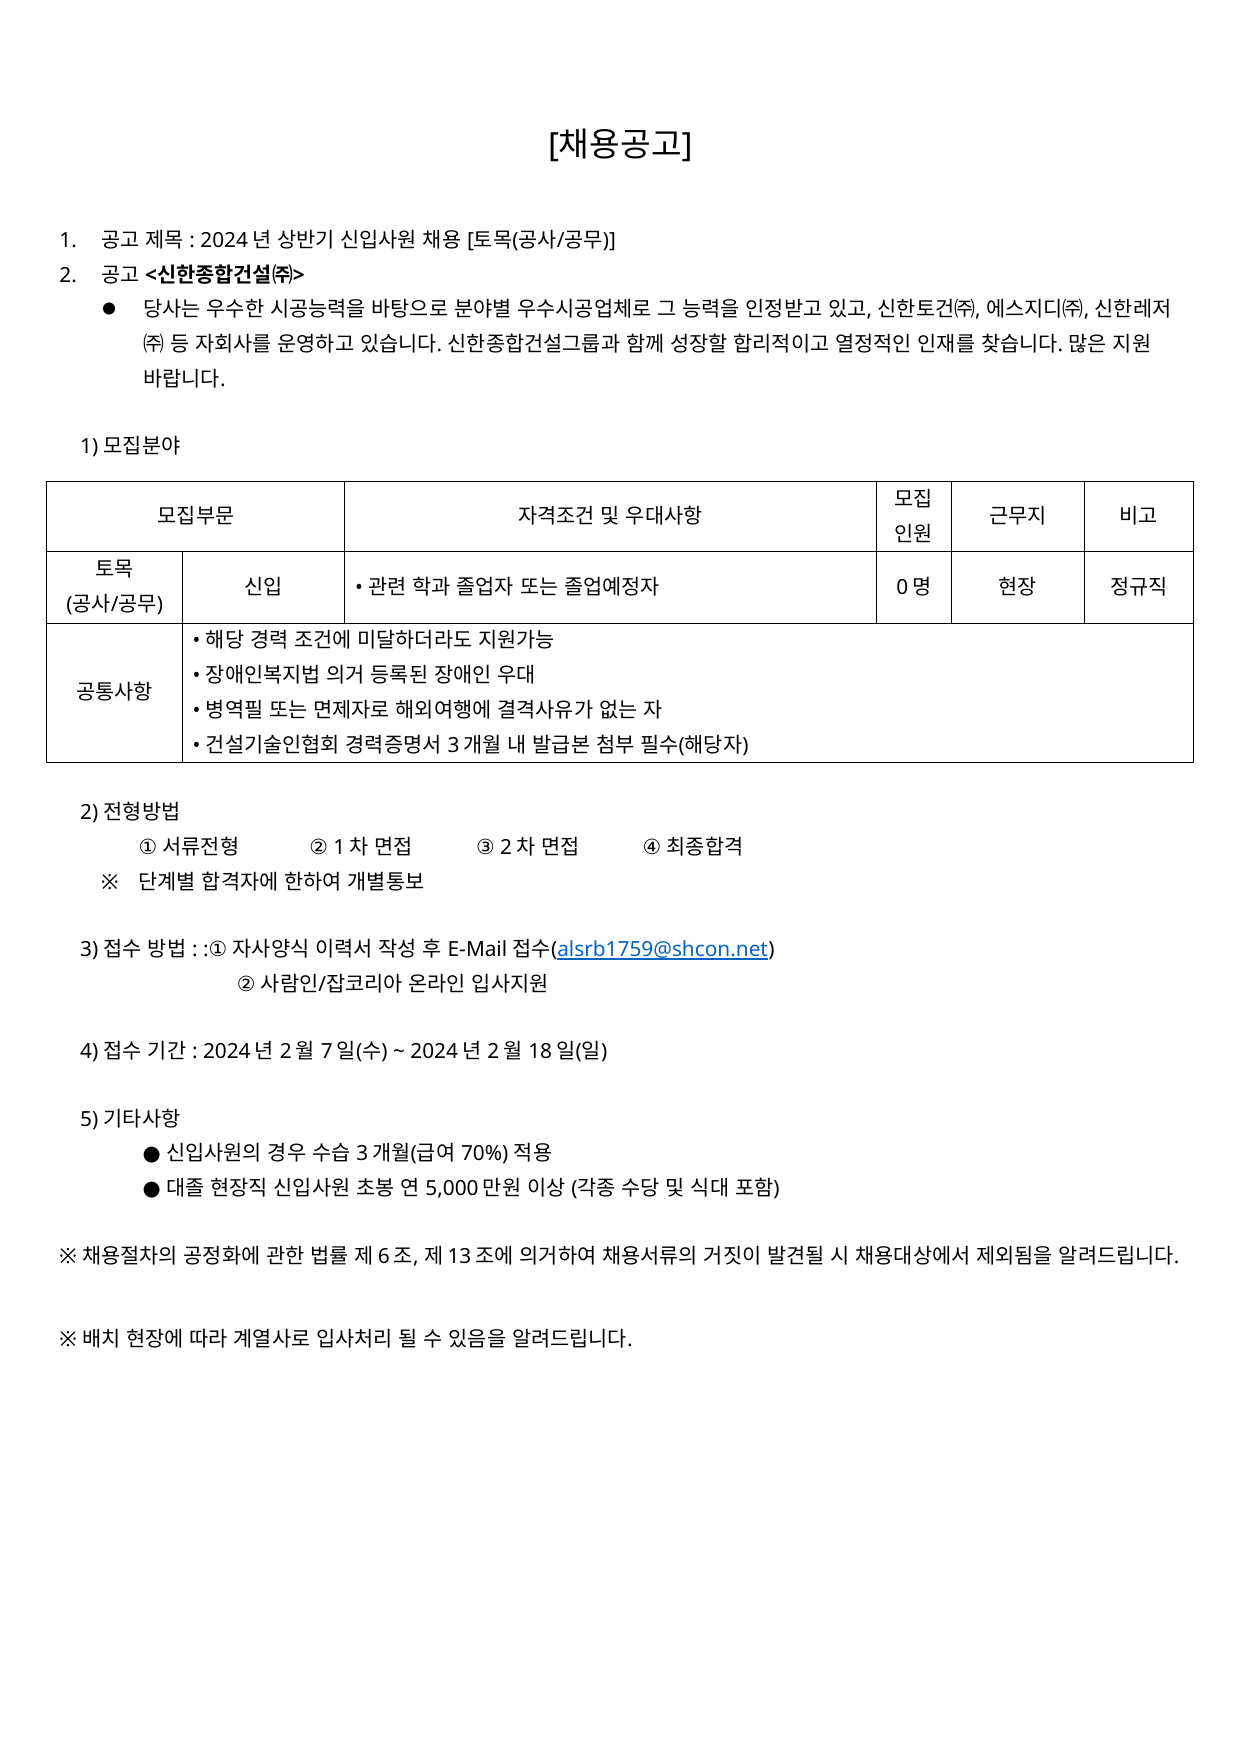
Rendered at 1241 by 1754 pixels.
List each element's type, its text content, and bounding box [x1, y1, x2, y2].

list 공고 제목 : 2024년 상반기 신입사원 채용 [토목(공사/공무)] [59, 223, 1181, 253]
text ※ 배치 현장에 따라 계열사로 입사처리 될 수 있음을 알려드립니다. [59, 1323, 1181, 1353]
table_cell • 해당 경력 조건에 미달하더라도 지원가능 • 장애인복지법 의거 등록된 장애인 우대 • 병역필 또는 면제자로 해외여행에 결격사유가 없는 자 • 건설기술인협회 경력증명서 3개월 내 발급본 첨부 필수(해당자) [183, 624, 1193, 762]
table_header 자격조건 및 우대사항 [345, 482, 876, 551]
table_cell 토목 (공사/공무) [47, 552, 182, 622]
text 2) 전형방법 [80, 795, 1181, 826]
table_header 모집부문 [47, 482, 344, 551]
list 단계별 합격자에 한하여 개별통보 [101, 865, 1181, 895]
text ● 대졸 현장직 신입사원 초봉 연 5,000만원 이상 (각종 수당 및 식대 포함) [80, 1171, 1181, 1202]
text ② 사람인/잡코리아 온라인 입사지원 [80, 967, 1181, 997]
text 5) 기타사항 [80, 1102, 1181, 1132]
table_cell 정규직 [1085, 552, 1193, 622]
list 당사는 우수한 시공능력을 바탕으로 분야별 우수시공업체로 그 능력을 인정받고 있고, 신한토건㈜, 에스지디㈜, 신한레저㈜ 등 자회사를 운영하고 있습니다. 신한종합건설그룹과 함께 성장할 합리적이고 열정적인 인재를 찾습니다. 많은 지원 바랍니다. [101, 293, 1181, 392]
text ※ 채용절차의 공정화에 관한 법률 제6조, 제13조에 의거하여 채용서류의 거짓이 발견될 시 채용대상에서 제외됨을 알려드립니다. [59, 1239, 1181, 1302]
table_cell • 관련 학과 졸업자 또는 졸업예정자 [345, 552, 876, 622]
list 공고 <신한종합건설㈜> [59, 258, 1181, 288]
text [채용공고] [59, 118, 1181, 167]
text 3) 접수 방법 : :① 자사양식 이력서 작성 후 E-Mail 접수(alsrb1759@shcon.net) [80, 932, 1181, 963]
text ● 신입사원의 경우 수습 3개월(급여 70%) 적용 [80, 1137, 1181, 1167]
table_cell 공통사항 [47, 624, 182, 762]
text ① 서류전형 ② 1차 면접 ③ 2차 면접 ④ 최종합격 [59, 830, 1181, 860]
table_cell 신입 [183, 552, 344, 622]
table_header 모집 인원 [877, 482, 951, 551]
table_cell 현장 [952, 552, 1084, 622]
table_header 근무지 [952, 482, 1084, 551]
text 1) 모집분야 [80, 429, 1181, 460]
table_cell 0명 [877, 552, 951, 622]
table_header 비고 [1085, 482, 1193, 551]
text 4) 접수 기간 : 2024년 2월 7일(수) ~ 2024년 2월 18일(일) [80, 1034, 1181, 1065]
